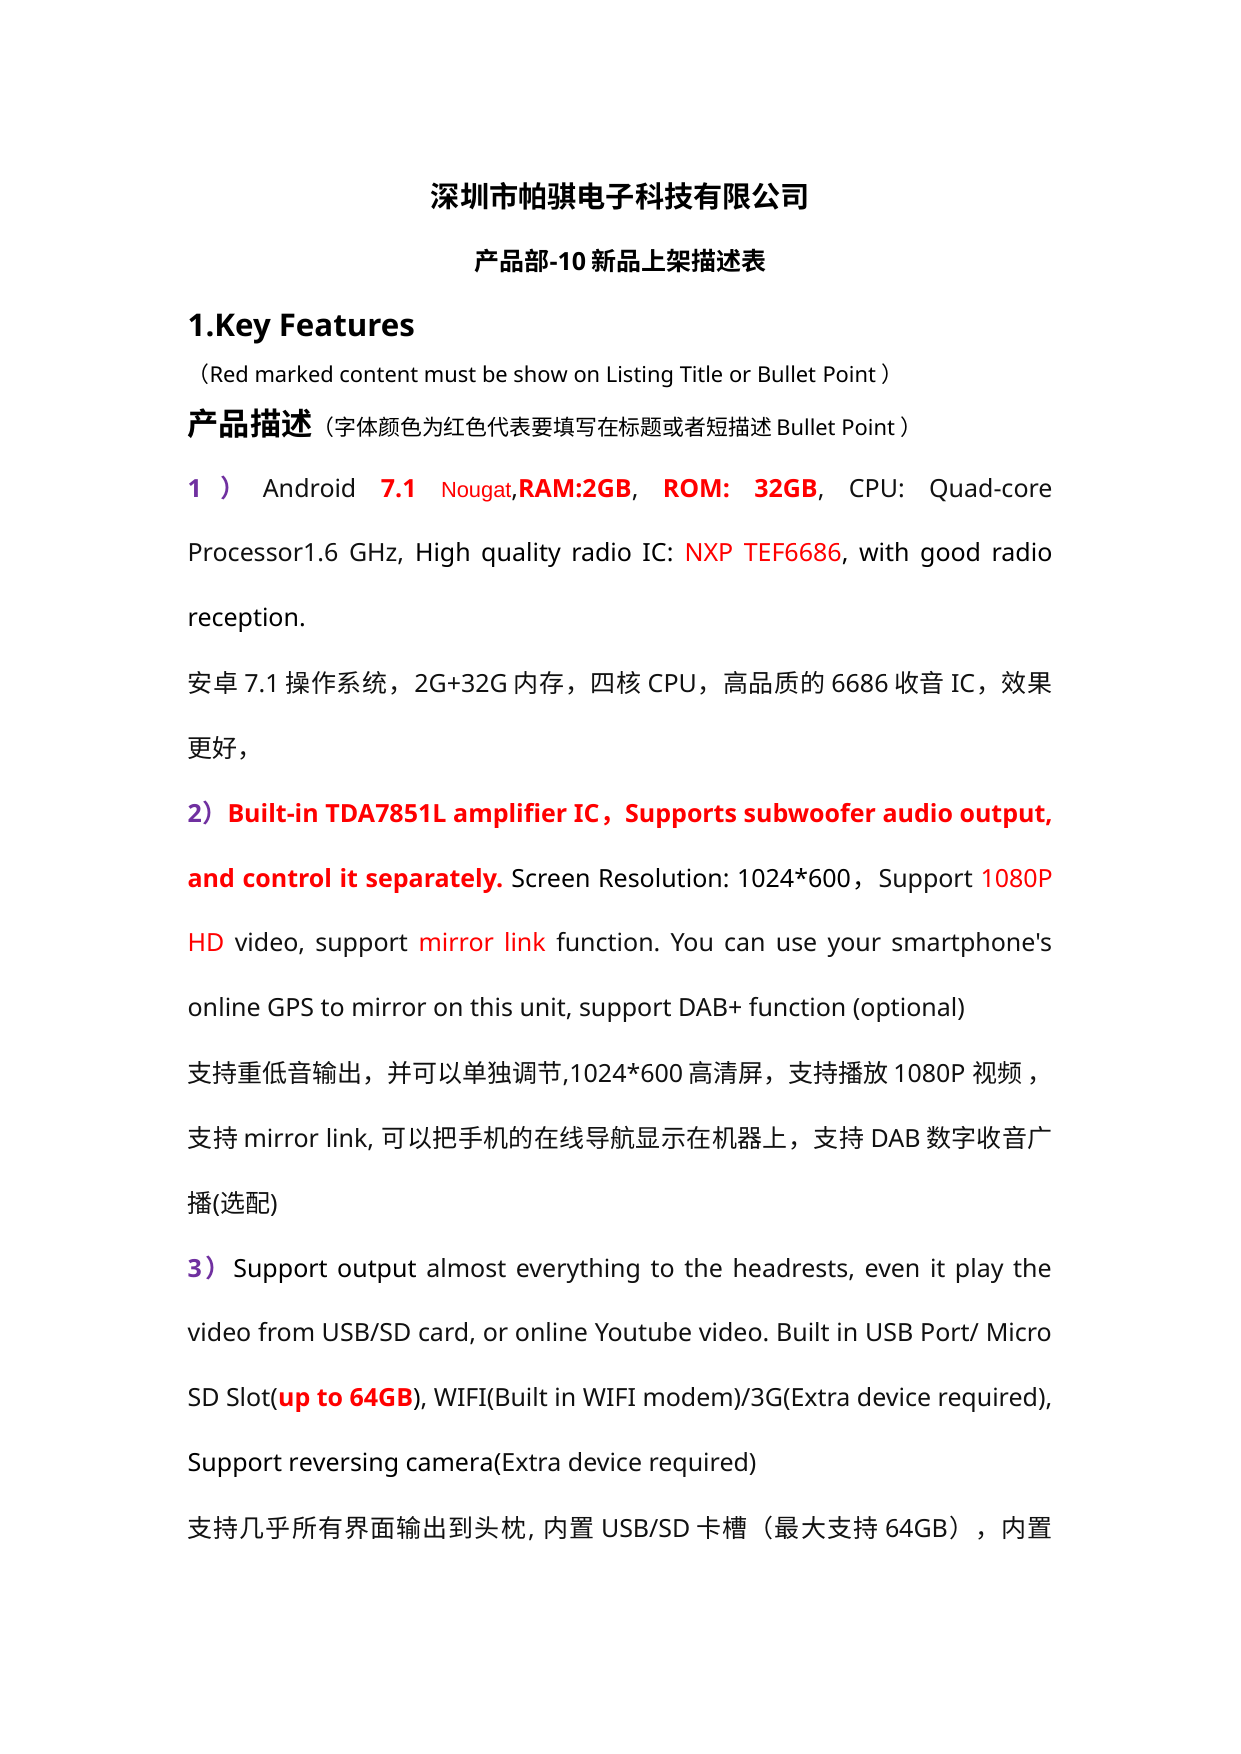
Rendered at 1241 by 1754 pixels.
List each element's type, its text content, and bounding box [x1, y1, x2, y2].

text 深圳市帕骐电子科技有限公司 [187, 162, 1053, 227]
text 2）Built-in TDA7851L amplifier IC，Supports subwoofer audio output, and control it separately. Screen Resolution: 1024*600，Support 1080P HD video, support mirror link function. You can use your smartphone's online GPS to mirror on this unit, support DAB+ function (optional) [187, 779, 1053, 1039]
text 安卓7.1操作系统，2G+32G内存，四核CPU，高品质的6686收音IC，效果更好， [187, 649, 1053, 779]
text 产品描述（字体颜色为红色代表要填写在标题或者短描述Bullet Point ） [187, 389, 1053, 454]
text （Red marked content must be show on Listing Title or Bullet Point ） [187, 357, 1053, 389]
text 产品部-10新品上架描述表 [187, 227, 1053, 292]
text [187, 1494, 1053, 1559]
text 1）Android 7.1 Nougat,RAM:2GB, ROM: 32GB, CPU: Quad-core Processor1.6 GHz, High quality radio IC: NXP TEF6686, with good radio reception. [187, 454, 1053, 649]
text 3）Support output almost everything to the headrests, even it play the video from USB/SD card, or online Youtube video. Built in USB Port/ Micro SD Slot(up to 64GB), WIFI(Built in WIFI modem)/3G(Extra device required), Support reversing camera(Extra device required) [187, 1234, 1053, 1328]
text 1.Key Features [187, 292, 1053, 357]
text 支持重低音输出，并可以单独调节,1024*600高清屏，支持播放1080P 视频 ，支持mirror link, 可以把手机的在线导航显示在机器上，支持DAB数字收音广播(选配) [187, 1039, 1053, 1234]
text 3）Support output almost everything to the headrests, even it play the video from USB/SD card, or online Youtube video. Built in USB Port/ Micro SD Slot(up to 64GB), WIFI(Built in WIFI modem)/3G(Extra device required), Support reversing camera(Extra device required) [187, 1329, 1053, 1494]
